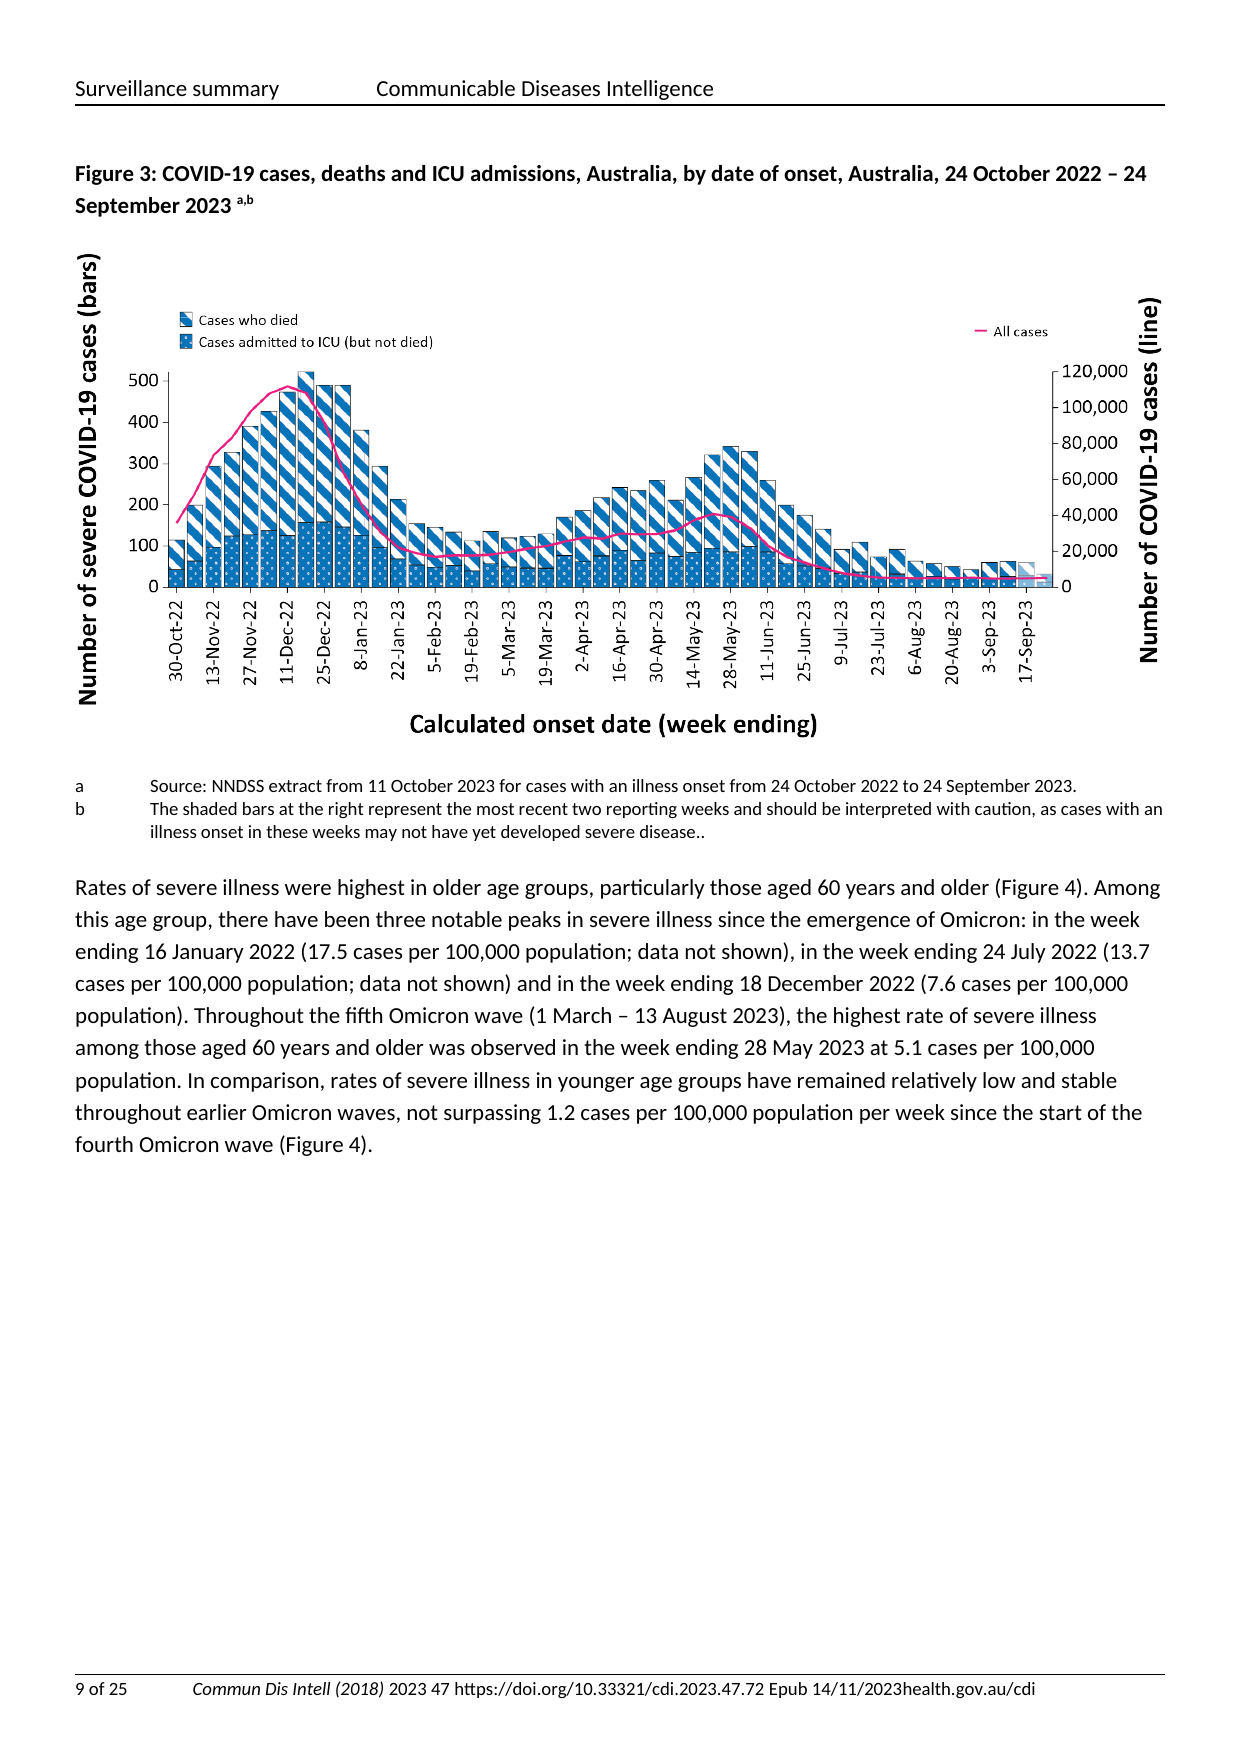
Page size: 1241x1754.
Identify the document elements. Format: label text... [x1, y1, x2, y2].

text a Source: NNDSS extract from 11 October 2023 for cases with an illness onset from 24 October 2022 to 24 September 2023. [75, 775, 1165, 798]
picture [75, 252, 1162, 742]
text Rates of severe illness were highest in older age groups, particularly those aged 60 years and older (Figure 4). Among this age group, there have been three notable peaks in severe illness since the emergence of Omicron: in the week ending 16 January 2022 (17.5 cases per 100,000 population; data not shown), in the week ending 24 July 2022 (13.7 cases per 100,000 population; data not shown) and in the week ending 18 December 2022 (7.6 cases per 100,000 population). Throughout the fifth Omicron wave (1 March – 13 August 2023), the highest rate of severe illness among those aged 60 years and older was observed in the week ending 28 May 2023 at 5.1 cases per 100,000 population. In comparison, rates of severe illness in younger age groups have remained relatively low and stable throughout earlier Omicron waves, not surpassing 1.2 cases per 100,000 population per week since the start of the fourth Omicron wave (Figure 4). [75, 873, 1165, 1158]
text Figure 3: COVID-19 cases, deaths and ICU admissions, Australia, by date of onset, Australia, 24 October 2022 – 24 September 2023 a,b [75, 159, 1165, 219]
text b The shaded bars at the right represent the most recent two reporting weeks and should be interpreted with caution, as cases with an illness onset in these weeks may not have yet developed severe disease.. [75, 798, 1165, 843]
